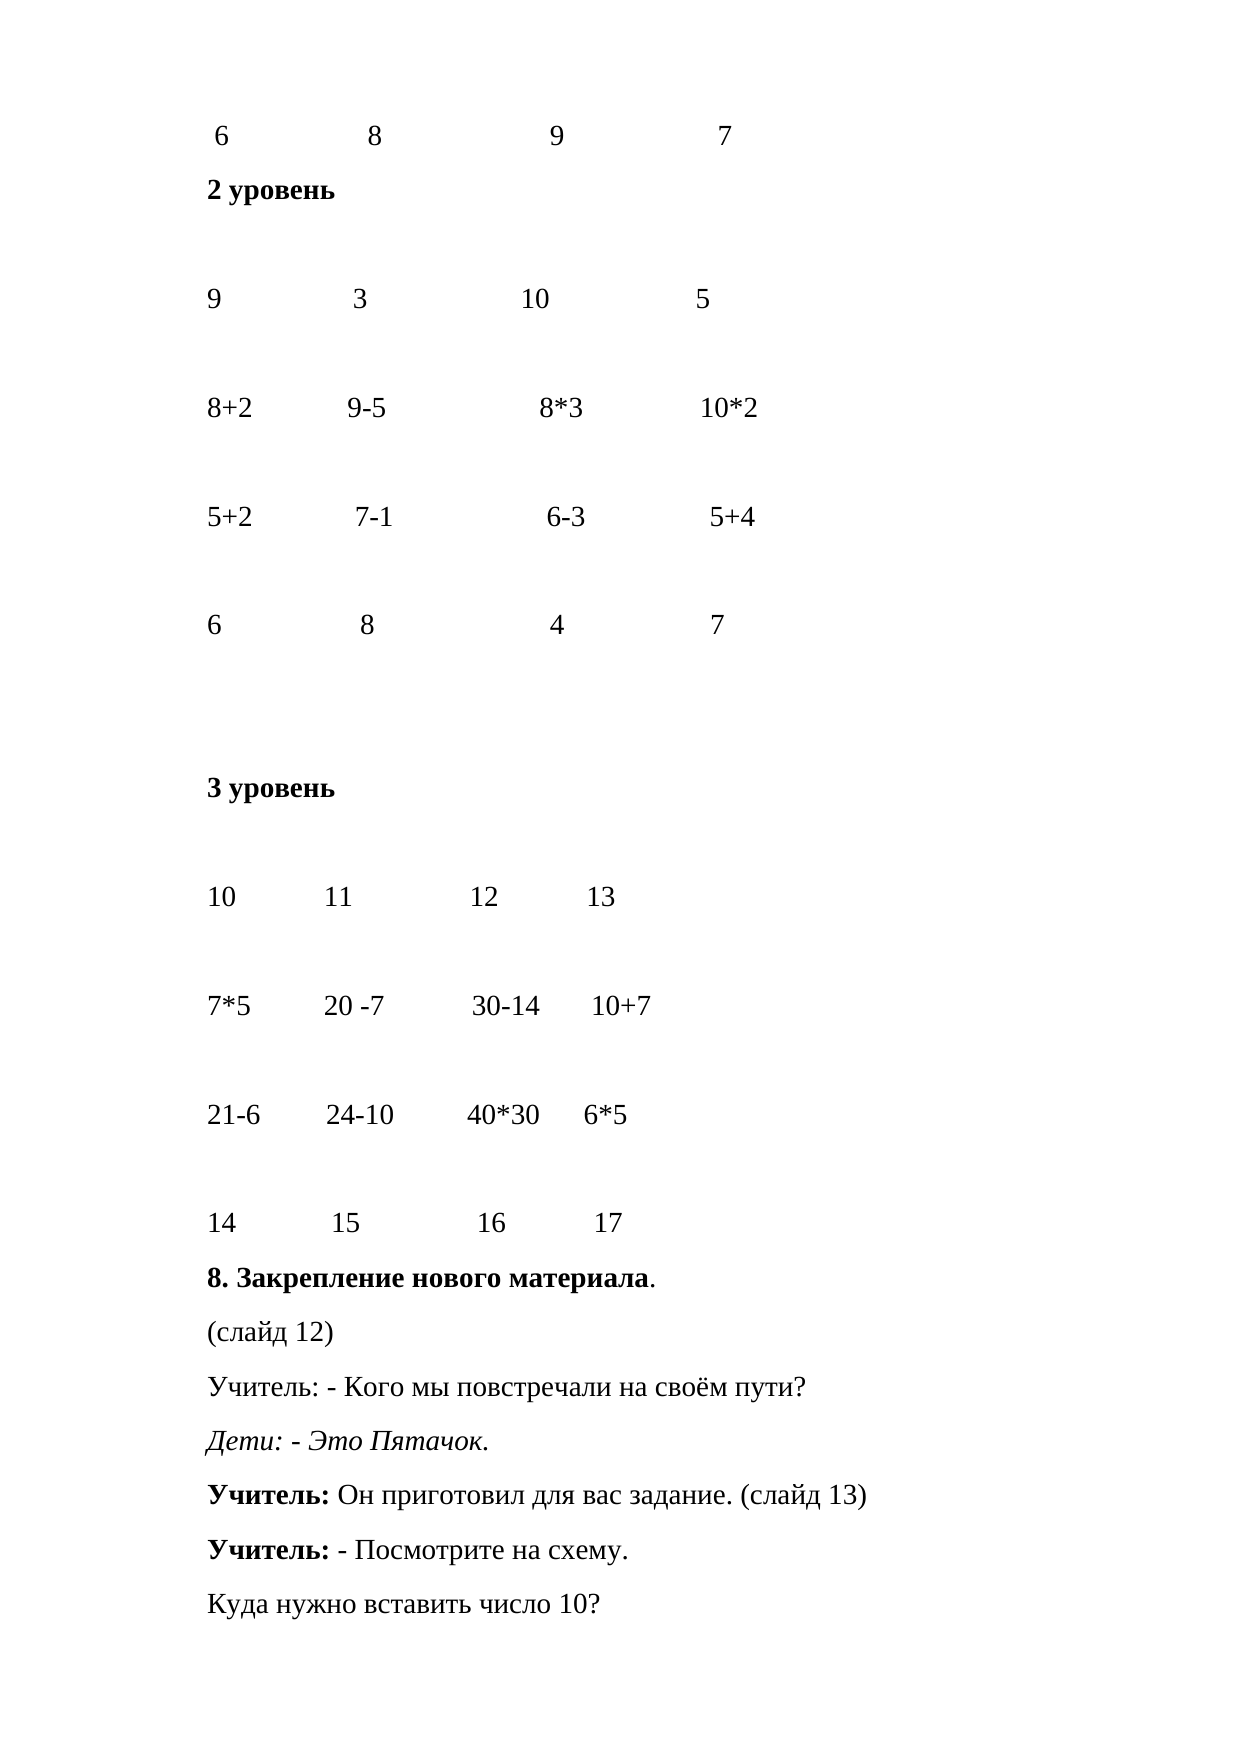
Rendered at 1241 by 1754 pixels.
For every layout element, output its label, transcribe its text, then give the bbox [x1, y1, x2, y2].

text (слайд 12) [177, 1314, 1152, 1348]
text Дети: - Это Пятачок. [177, 1423, 1152, 1457]
text 6 8 4 7 [177, 607, 1152, 641]
text 21-6 24-10 40*30 6*5 [177, 1097, 1152, 1130]
text Учитель: - Посмотрите на схему. [177, 1532, 1152, 1565]
text 14 15 16 17 [177, 1206, 1152, 1239]
text Учитель: Он приготовил для вас задание. (слайд 13) [177, 1477, 1152, 1511]
text 6 8 9 7 [177, 118, 1152, 152]
text Куда нужно вставить число 10? [177, 1586, 1152, 1620]
text 5+2 7-1 6-3 5+4 [177, 499, 1152, 532]
text Учитель: - Кого мы повстречали на своём пути? [177, 1369, 1152, 1402]
text 8. Закрепление нового материала. [177, 1260, 1152, 1293]
text 10 11 12 13 [177, 879, 1152, 913]
text 2 уровень [177, 172, 1152, 206]
text 9 3 10 5 [177, 281, 1152, 315]
text 7*5 20 -7 30-14 10+7 [177, 988, 1152, 1022]
text 8+2 9-5 8*3 10*2 [177, 390, 1152, 423]
text 3 уровень [177, 771, 1152, 804]
